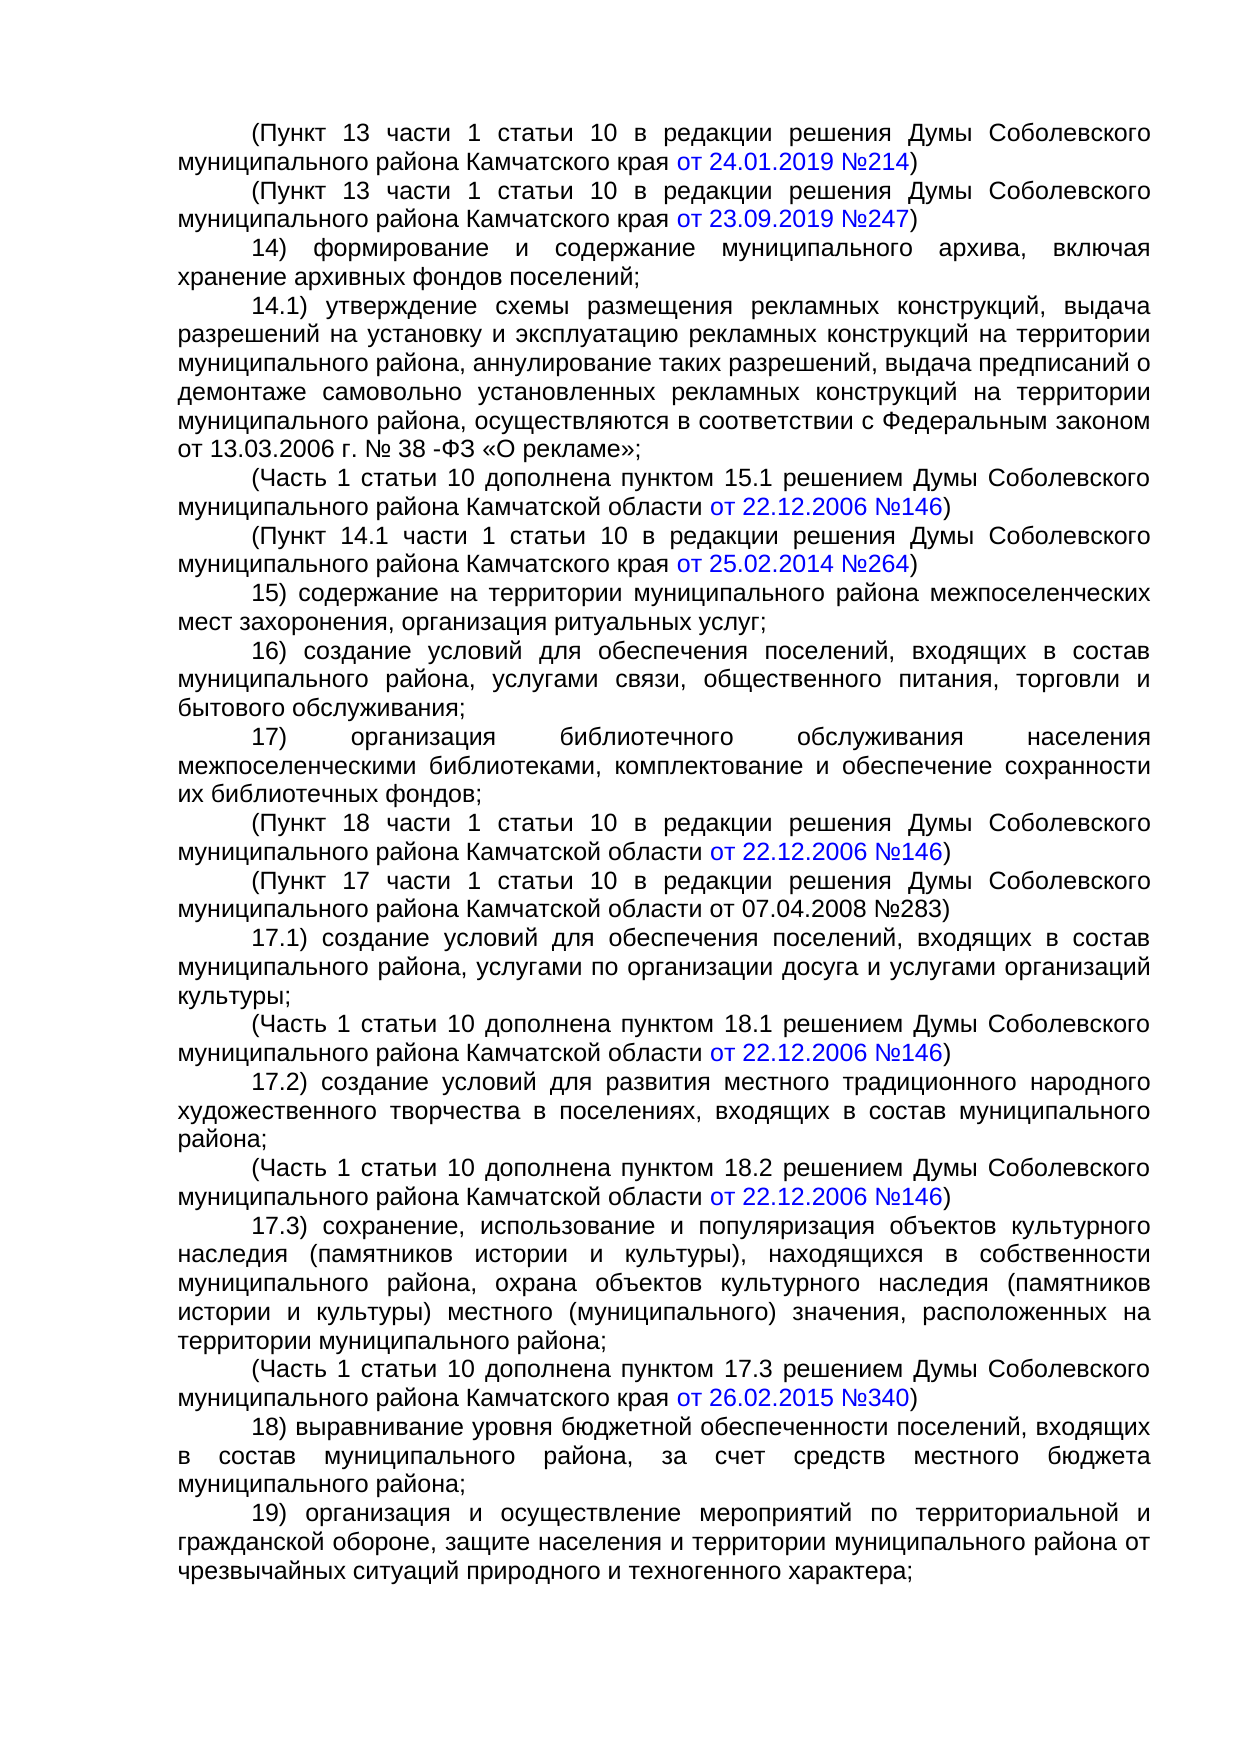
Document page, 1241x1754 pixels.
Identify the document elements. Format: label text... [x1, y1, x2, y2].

text 19) организация и осуществление мероприятий по территориальной и гражданской обороне, защите населения и территории муниципального района от чрезвычайных ситуаций природного и техногенного характера; [177, 1498, 1152, 1584]
text (Часть 1 статьи 10 дополнена пунктом 17.3 решением Думы Соболевского муниципального района Камчатского края от 26.02.2015 №340) [177, 1354, 1152, 1412]
text 17.2) создание условий для развития местного традиционного народного художественного творчества в поселениях, входящих в состав муниципального района; [177, 1067, 1152, 1153]
text (Пункт 14.1 части 1 статьи 10 в редакции решения Думы Соболевского муниципального района Камчатского края от 25.02.2014 №264) [177, 521, 1152, 578]
text (Пункт 13 части 1 статьи 10 в редакции решения Думы Соболевского муниципального района Камчатского края от 23.09.2019 №247) [177, 176, 1152, 233]
text (Часть 1 статьи 10 дополнена пунктом 18.1 решением Думы Соболевского муниципального района Камчатской области от 22.12.2006 №146) [177, 1009, 1152, 1067]
text 17.3) сохранение, использование и популяризация объектов культурного наследия (памятников истории и культуры), находящихся в собственности муниципального района, охрана объектов культурного наследия (памятников истории и культуры) местного (муниципального) значения, расположенных на территории муниципального района; [177, 1211, 1152, 1354]
text (Пункт 18 части 1 статьи 10 в редакции решения Думы Соболевского муниципального района Камчатской области от 22.12.2006 №146) [177, 808, 1152, 866]
text (Пункт 17 части 1 статьи 10 в редакции решения Думы Соболевского муниципального района Камчатской области от 07.04.2008 №283) [177, 866, 1152, 923]
text (Часть 1 статьи 10 дополнена пунктом 15.1 решением Думы Соболевского муниципального района Камчатской области от 22.12.2006 №146) [177, 463, 1152, 521]
text 16) создание условий для обеспечения поселений, входящих в состав муниципального района, услугами связи, общественного питания, торговли и бытового обслуживания; [177, 636, 1152, 722]
text 17) организация библиотечного обслуживания населения межпоселенческими библиотеками, комплектование и обеспечение сохранности их библиотечных фондов; [177, 722, 1152, 808]
text 18) выравнивание уровня бюджетной обеспеченности поселений, входящих в состав муниципального района, за счет средств местного бюджета муниципального района; [177, 1412, 1152, 1498]
text 14) формирование и содержание муниципального архива, включая хранение архивных фондов поселений; [177, 233, 1152, 291]
text 14.1) утверждение схемы размещения рекламных конструкций, выдача разрешений на установку и эксплуатацию рекламных конструкций на территории муниципального района, аннулирование таких разрешений, выдача предписаний о демонтаже самовольно установленных рекламных конструкций на территории муниципального района, осуществляются в соответствии с Федеральным законом от 13.03.2006 г. № 38 -ФЗ «О рекламе»; [177, 291, 1152, 463]
text (Пункт 13 части 1 статьи 10 в редакции решения Думы Соболевского муниципального района Камчатского края от 24.01.2019 №214) [177, 118, 1152, 176]
text 15) содержание на территории муниципального района межпоселенческих мест захоронения, организация ритуальных услуг; [177, 578, 1152, 636]
text 17.1) создание условий для обеспечения поселений, входящих в состав муниципального района, услугами по организации досуга и услугами организаций культуры; [177, 923, 1152, 1009]
text (Часть 1 статьи 10 дополнена пунктом 18.2 решением Думы Соболевского муниципального района Камчатской области от 22.12.2006 №146) [177, 1153, 1152, 1211]
